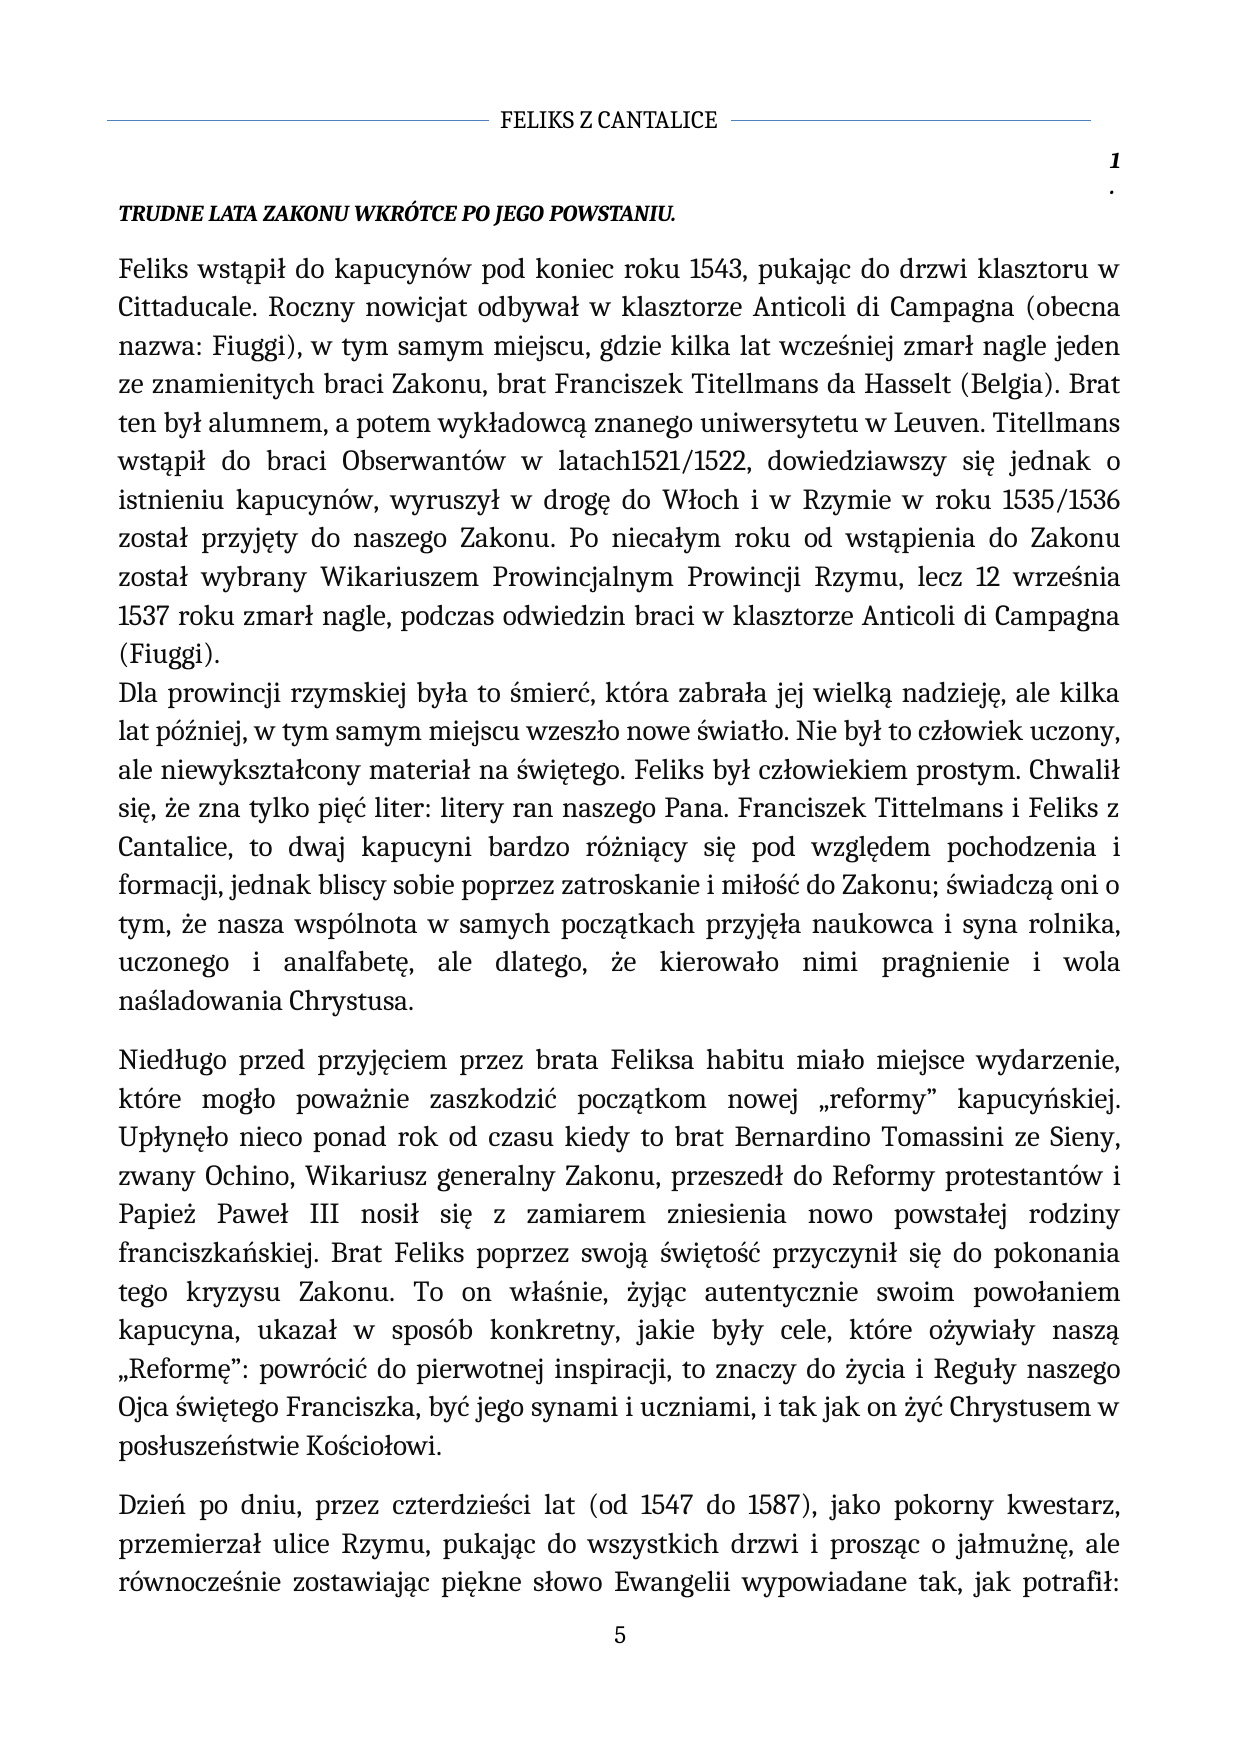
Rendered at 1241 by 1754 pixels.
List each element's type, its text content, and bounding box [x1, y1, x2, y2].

text Niedługo przed przyjęciem przez brata Feliksa habitu miało miejsce wydarzenie, które mogło poważnie zaszkodzić początkom nowej „reformy” kapucyńskiej. Upłynęło nieco ponad rok od czasu kiedy to brat Bernardino Tomassini ze Sieny, zwany Ochino, Wikariusz generalny Zakonu, przeszedł do Reformy protestantów i Papież Paweł III nosił się z zamiarem zniesienia nowo powstałej rodziny franciszkańskiej. Brat Feliks poprzez swoją świętość przyczynił się do pokonania tego kryzysu Zakonu. To on właśnie, żyjąc autentycznie swoim powołaniem kapucyna, ukazał w sposób konkretny, jakie były cele, które ożywiały naszą „Reformę”: powrócić do pierwotnej inspiracji, to znaczy do życia i Reguły naszego Ojca świętego Franciszka, być jego synami i uczniami, i tak jak on żyć Chrystusem w posłuszeństwie Kościołowi. [118, 1043, 1122, 1462]
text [118, 1488, 1122, 1599]
subtitle 1.Trudne lata Zakonu wkrótce po jego powstaniu. [118, 148, 1122, 227]
text Dla prowincji rzymskiej była to śmierć, która zabrała jej wielką nadzieję, ale kilka lat później, w tym samym miejscu wzeszło nowe światło. Nie był to człowiek uczony, ale niewykształcony materiał na świętego. Feliks był człowiekiem prostym. Chwalił się, że zna tylko pięć liter: litery ran naszego Pana. Franciszek Tittelmans i Feliks z Cantalice, to dwaj kapucyni bardzo różniący się pod względem pochodzenia i formacji, jednak bliscy sobie poprzez zatroskanie i miłość do Zakonu; świadczą oni o tym, że nasza wspólnota w samych początkach przyjęła naukowca i syna rolnika, uczonego i analfabetę, ale dlatego, że kierowało nimi pragnienie i wola naśladowania Chrystusa. [118, 676, 1122, 1018]
text Feliks wstąpił do kapucynów pod koniec roku 1543, pukając do drzwi klasztoru w Cittaducale. Roczny nowicjat odbywał w klasztorze Anticoli di Campagna (obecna nazwa: Fiuggi), w tym samym miejscu, gdzie kilka lat wcześniej zmarł nagle jeden ze znamienitych braci Zakonu, brat Franciszek Titellmans da Hasselt (Belgia). Brat ten był alumnem, a potem wykładowcą znanego uniwersytetu w Leuven. Titellmans wstąpił do braci Obserwantów w latach1521/1522, dowiedziawszy się jednak o istnieniu kapucynów, wyruszył w drogę do Włoch i w Rzymie w roku 1535/1536 został przyjęty do naszego Zakonu. Po niecałym roku od wstąpienia do Zakonu został wybrany Wikariuszem Prowincjalnym Prowincji Rzymu, lecz 12 września 1537 roku zmarł nagle, podczas odwiedzin braci w klasztorze Anticoli di Campagna (Fiuggi). [118, 252, 1122, 671]
